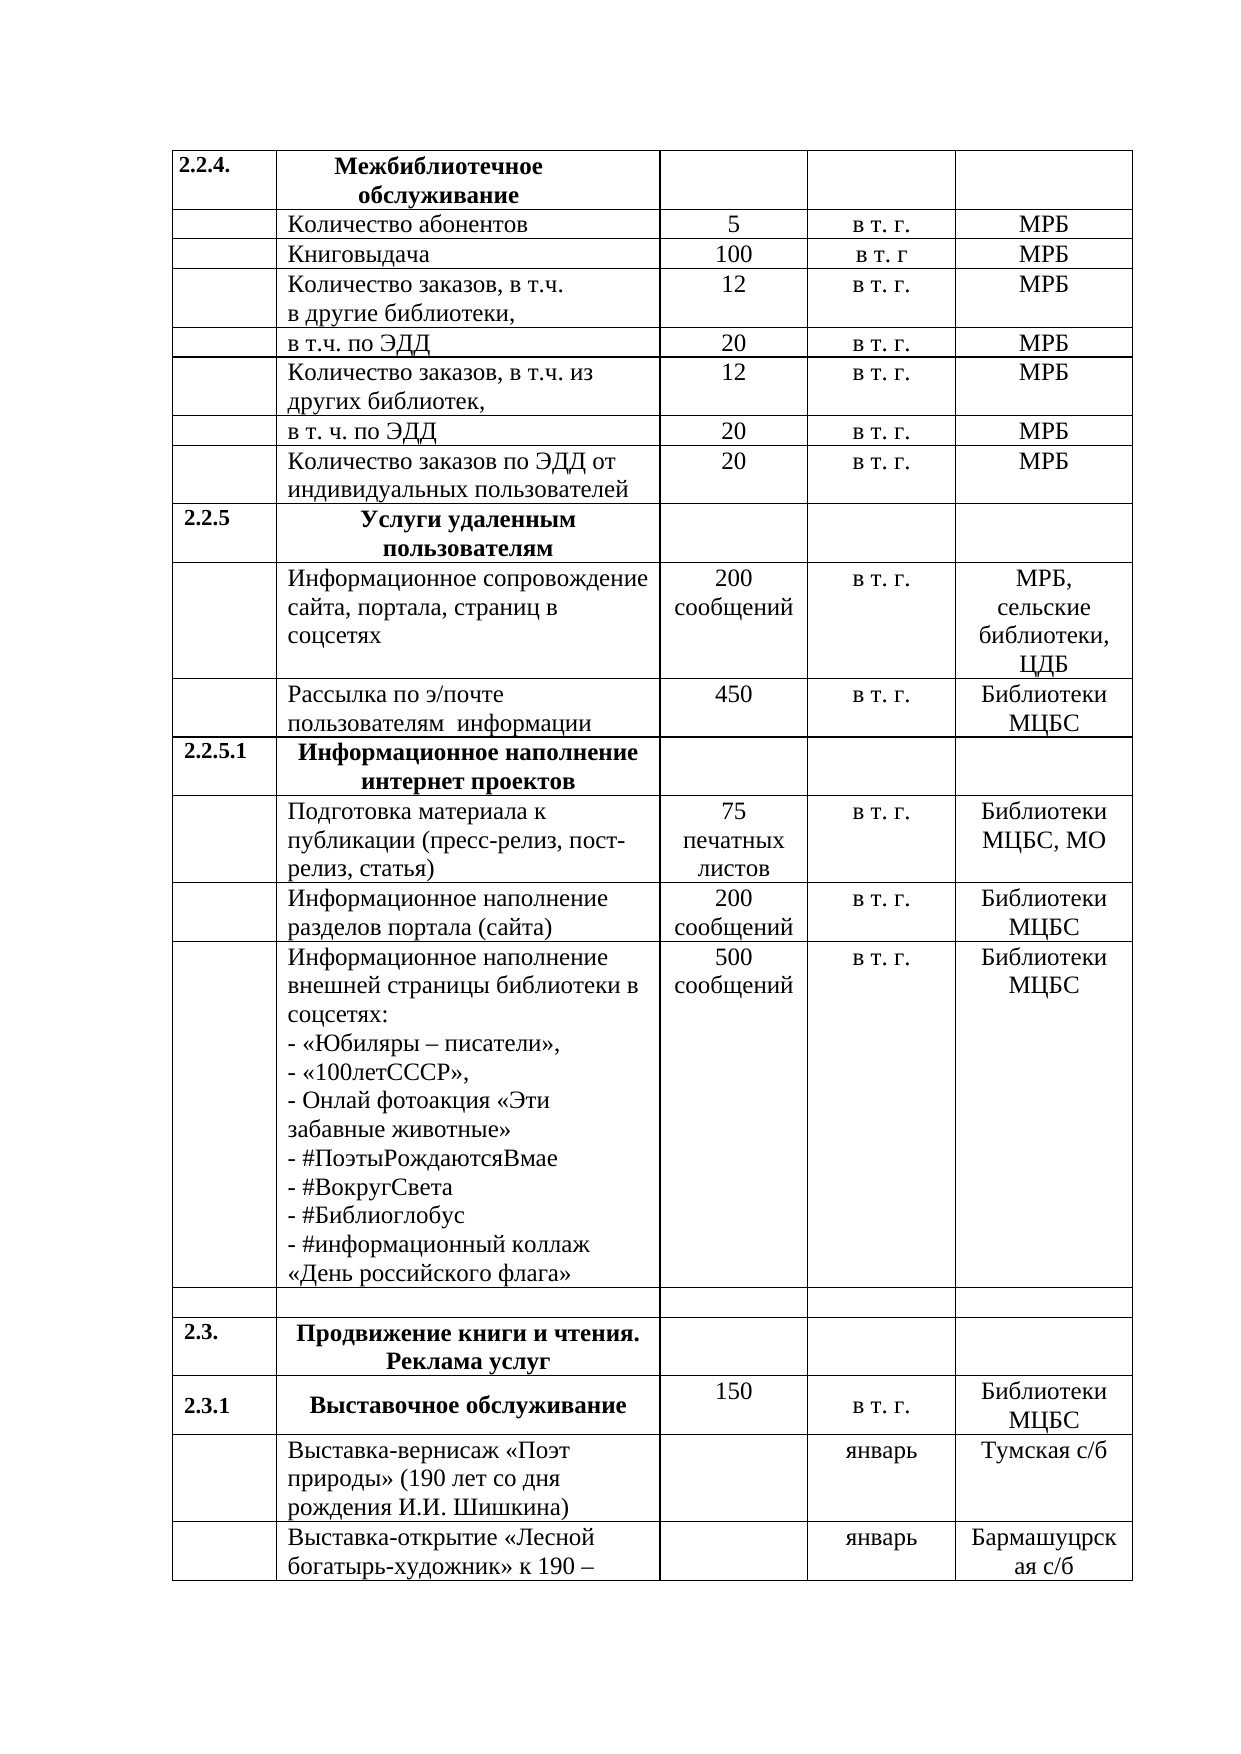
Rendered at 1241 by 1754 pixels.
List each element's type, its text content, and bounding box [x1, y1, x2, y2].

table_cell в т. г [808, 239, 955, 268]
table_cell [173, 883, 276, 941]
table_cell в т. г. [808, 416, 955, 445]
table_cell МРБ [956, 269, 1132, 327]
table_cell [808, 1288, 955, 1317]
table_cell [808, 738, 955, 795]
table_cell [661, 1318, 807, 1375]
table_cell январь [808, 1435, 955, 1521]
table_cell 500 сообщений [661, 942, 807, 1287]
table_cell [808, 1318, 955, 1375]
table_cell в т. г. [808, 446, 955, 503]
table_cell МРБ [956, 358, 1132, 415]
table_cell Библиотеки МЦБС [956, 883, 1132, 941]
table_cell [173, 416, 276, 445]
table_cell [808, 151, 955, 208]
table_cell МРБ [956, 239, 1132, 268]
table_cell Информационное сопровождение сайта, портала, страниц в соцсетях [277, 563, 659, 678]
table_cell [277, 1288, 659, 1317]
table_cell [808, 504, 955, 562]
table_cell 12 [661, 269, 807, 327]
table_cell Тумская с/б [956, 1435, 1132, 1521]
table_cell в т. г. [808, 1376, 955, 1434]
table_cell Количество заказов, в т.ч. в другие библиотеки, [277, 269, 659, 327]
table_cell 150 [661, 1376, 807, 1434]
table_cell 2.2.5.1 [173, 738, 276, 795]
table_cell Информационное наполнение разделов портала (сайта) [277, 883, 659, 941]
table_cell Выставочное обслуживание [277, 1376, 659, 1434]
table_cell 20 [661, 416, 807, 445]
table_cell [173, 796, 276, 882]
table_cell 12 [661, 358, 807, 415]
table_cell [956, 1318, 1132, 1375]
table_cell [173, 1522, 276, 1579]
table_cell [173, 446, 276, 503]
table_cell Библиотеки МЦБС [956, 942, 1132, 1287]
table_cell 2.2.5 [173, 504, 276, 562]
table_cell 75 печатных листов [661, 796, 807, 882]
table_cell в т. г. [808, 210, 955, 238]
table_cell 20 [661, 446, 807, 503]
table_cell [661, 151, 807, 208]
table_cell 450 [661, 679, 807, 736]
table_cell Количество абонентов [277, 210, 659, 238]
table_cell 2.2.4. [173, 151, 276, 208]
table_cell [173, 563, 276, 678]
table_cell Выставка-открытие «Лесной богатырь-художник» к 190 –летию со дня рождения художника Шишкина И.И. [277, 1522, 659, 1579]
table_cell Бармашуцрская с/б [956, 1522, 1132, 1579]
table_cell 200 сообщений [661, 883, 807, 941]
table_cell Библиотеки МЦБС [956, 1376, 1132, 1434]
table_cell [173, 269, 276, 327]
table_cell Библиотеки МЦБС [956, 679, 1132, 736]
table_cell Подготовка материала к публикации (пресс-релиз, пост-релиз, статья) [277, 796, 659, 882]
table_cell Рассылка по э/почте пользователям информации [277, 679, 659, 736]
table_cell [173, 210, 276, 238]
table_cell [173, 239, 276, 268]
table_cell МРБ [956, 328, 1132, 356]
table_cell Информационное наполнение внешней страницы библиотеки в соцсетях: - «Юбиляры – писатели», - «100летСССР», - Онлай фотоакция «Эти забавные животные» - #ПоэтыРождаютсяВмае - #ВокругCвета - #Библиоглобус - #информационный коллаж «День российского флага» [277, 942, 659, 1287]
table_cell в т. г. [808, 328, 955, 356]
table_cell в т. г. [808, 883, 955, 941]
table_cell [956, 738, 1132, 795]
table_cell Книговыдача [277, 239, 659, 268]
table_cell [956, 151, 1132, 208]
table_cell в т. г. [808, 269, 955, 327]
table_cell [661, 1435, 807, 1521]
table_cell в т.ч. по ЭДД [277, 328, 659, 356]
table_cell МРБ [956, 416, 1132, 445]
table_cell [173, 328, 276, 356]
table_cell МРБ [956, 210, 1132, 238]
table_cell январь [808, 1522, 955, 1579]
table_cell в т. г. [808, 796, 955, 882]
table_cell 2.3.1 [173, 1376, 276, 1434]
table_cell в т. ч. по ЭДД [277, 416, 659, 445]
table_cell 100 [661, 239, 807, 268]
table_cell 20 [661, 328, 807, 356]
table_cell в т. г. [808, 679, 955, 736]
table_cell Библиотеки МЦБС, МО [956, 796, 1132, 882]
table_cell Выставка-вернисаж «Поэт природы» (190 лет со дня рождения И.И. Шишкина) [277, 1435, 659, 1521]
table_cell [661, 738, 807, 795]
table_cell [173, 679, 276, 736]
table_cell МРБ, сельские библиотеки, ЦДБ [956, 563, 1132, 678]
table_cell [956, 504, 1132, 562]
table_cell [956, 1288, 1132, 1317]
table_cell Межбиблиотечное обслуживание [277, 151, 601, 208]
table_cell 5 [661, 210, 807, 238]
table_cell МРБ [956, 446, 1132, 503]
table_cell [173, 1435, 276, 1521]
table_cell 200 сообщений [661, 563, 807, 678]
table_cell Продвижение книги и чтения. Реклама услуг [277, 1318, 659, 1375]
table_cell 2.3. [173, 1318, 276, 1375]
table_cell [661, 1522, 807, 1579]
table_cell в т. г. [808, 358, 955, 415]
table_cell Количество заказов по ЭДД от индивидуальных пользователей [277, 446, 659, 503]
table_cell [601, 151, 659, 208]
table_cell [173, 942, 276, 1287]
table_cell [173, 358, 276, 415]
table_cell в т. г. [808, 942, 955, 1287]
table_cell [661, 504, 807, 562]
table_cell Услуги удаленным пользователям [277, 504, 659, 562]
table_cell [661, 1288, 807, 1317]
table_cell в т. г. [808, 563, 955, 678]
table_cell [173, 1288, 276, 1317]
table_cell Информационное наполнение интернет проектов [277, 738, 659, 795]
table_cell Количество заказов, в т.ч. из других библиотек, [277, 358, 659, 415]
